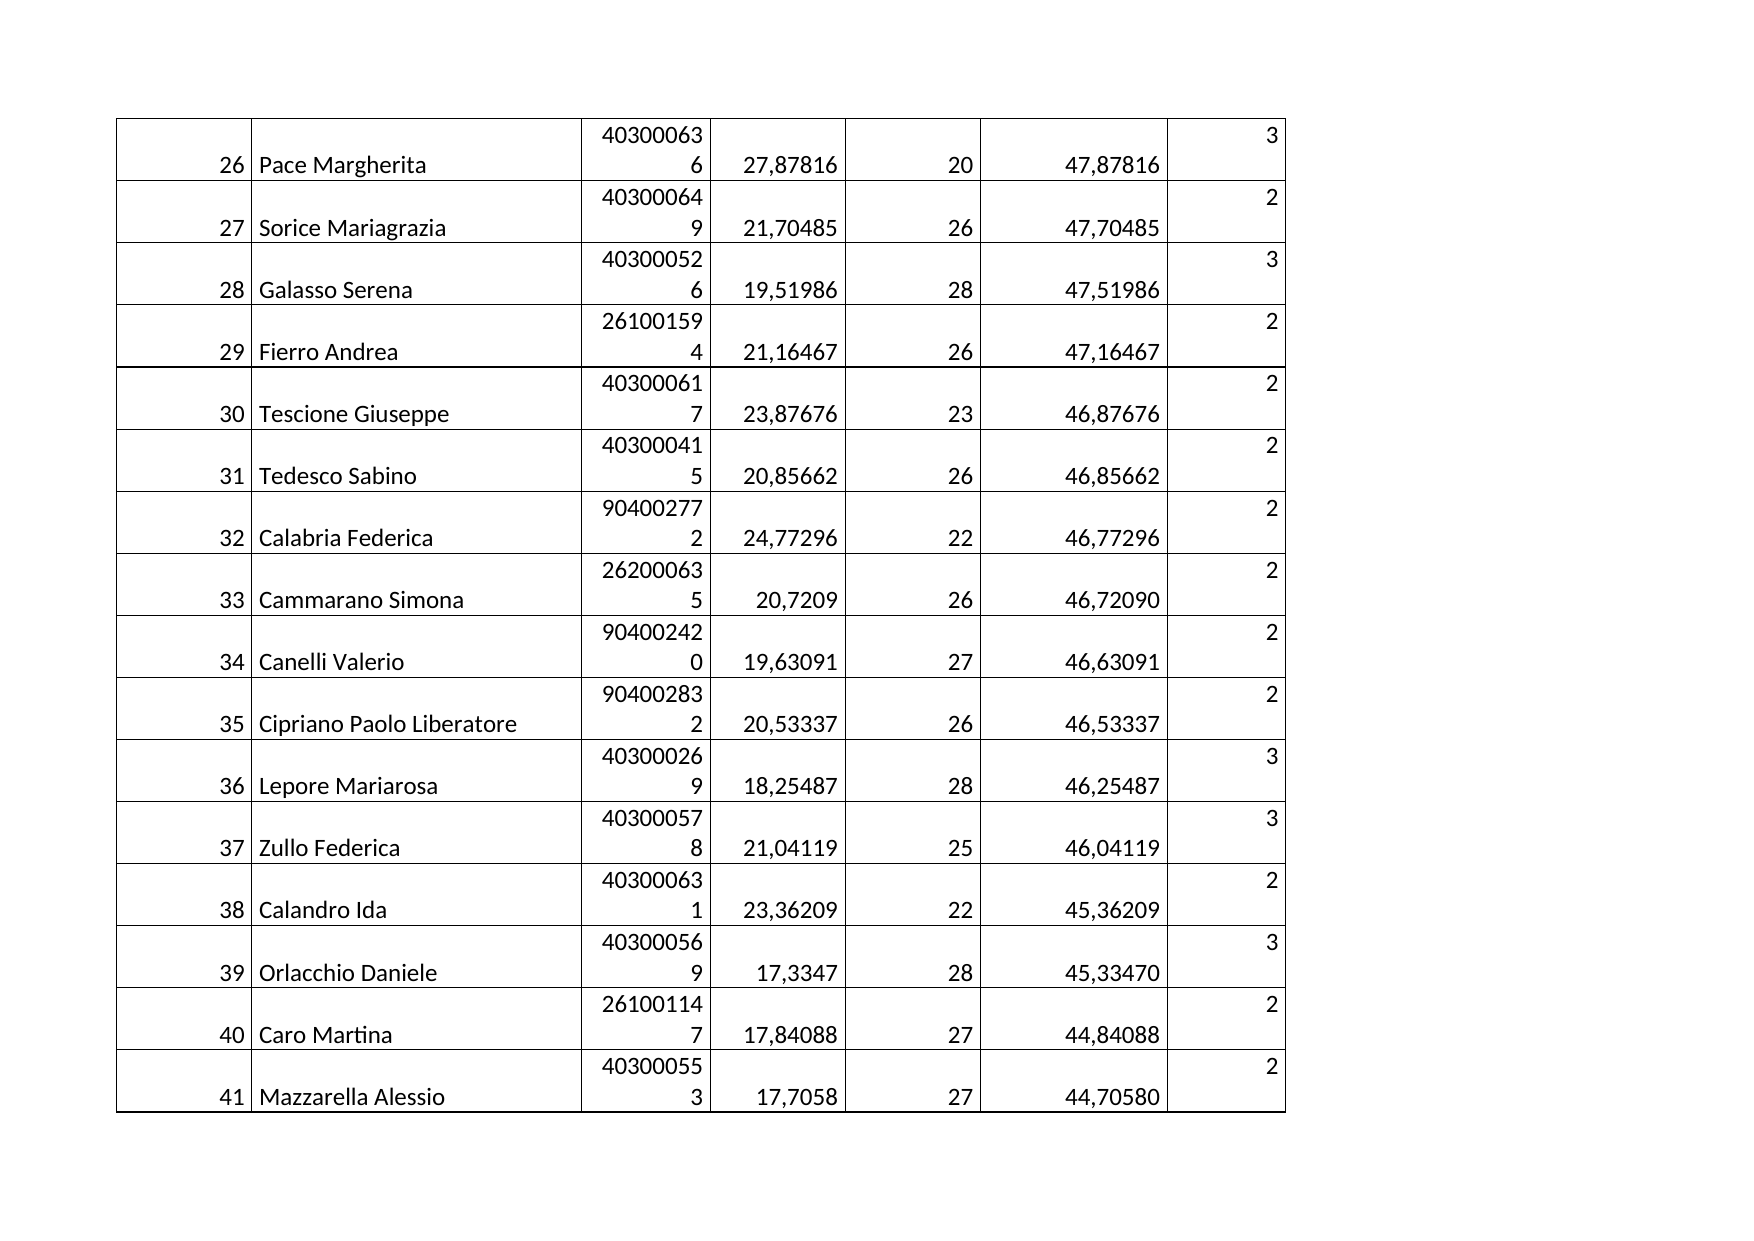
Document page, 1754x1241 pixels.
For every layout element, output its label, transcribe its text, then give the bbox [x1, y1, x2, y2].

table_cell Canelli Valerio [252, 616, 581, 677]
table_cell 22 [846, 864, 980, 925]
table_cell 46,87676 [981, 368, 1167, 428]
table_cell 20 [846, 119, 980, 180]
table_cell 41 [117, 1050, 251, 1111]
table_cell 46,72090 [981, 554, 1167, 615]
table_cell 46,25487 [981, 740, 1167, 801]
table_cell 261001147 [582, 988, 710, 1049]
table_cell 26 [846, 430, 980, 491]
table_cell 2 [1168, 305, 1285, 366]
table_cell Lepore Mariarosa [252, 740, 581, 801]
table_cell 26 [846, 554, 980, 615]
table_cell 3 [1168, 243, 1285, 304]
table_cell 29 [117, 305, 251, 366]
table_cell 2 [1168, 988, 1285, 1049]
table_cell 3 [1168, 802, 1285, 863]
table_cell 403000631 [582, 864, 710, 925]
table_cell 2 [1168, 181, 1285, 242]
table_cell 44,70580 [981, 1050, 1167, 1111]
table_cell 47,51986 [981, 243, 1167, 304]
table_cell 31 [117, 430, 251, 491]
table_cell 23,87676 [711, 368, 845, 428]
table_cell 904002772 [582, 492, 710, 553]
table_cell 403000415 [582, 430, 710, 491]
table_cell 2 [1168, 492, 1285, 553]
table_cell Caro Martina [252, 988, 581, 1049]
table_cell 2 [1168, 616, 1285, 677]
table_cell 24,77296 [711, 492, 845, 553]
table_cell 33 [117, 554, 251, 615]
table_cell Tescione Giuseppe [252, 368, 581, 428]
table_cell 44,84088 [981, 988, 1167, 1049]
table_cell 28 [846, 243, 980, 304]
table_cell 3 [1168, 740, 1285, 801]
table_cell 2 [1168, 554, 1285, 615]
table_cell 904002832 [582, 678, 710, 739]
table_cell 403000569 [582, 926, 710, 987]
table_cell 27 [117, 181, 251, 242]
table_cell Pace Margherita [252, 119, 581, 180]
table_cell 3 [1168, 119, 1285, 180]
table_cell 46,04119 [981, 802, 1167, 863]
table_cell 19,51986 [711, 243, 845, 304]
table_cell Sorice Mariagrazia [252, 181, 581, 242]
table_cell Zullo Federica [252, 802, 581, 863]
table_cell 19,63091 [711, 616, 845, 677]
table_cell 27 [846, 1050, 980, 1111]
table_cell 36 [117, 740, 251, 801]
table_cell 21,70485 [711, 181, 845, 242]
table_cell 403000553 [582, 1050, 710, 1111]
table_cell 23 [846, 368, 980, 428]
table_cell 34 [117, 616, 251, 677]
table_cell 45,33470 [981, 926, 1167, 987]
table_cell 26 [117, 119, 251, 180]
table_cell 23,36209 [711, 864, 845, 925]
table_cell 18,25487 [711, 740, 845, 801]
table_cell 261001594 [582, 305, 710, 366]
table_cell 40 [117, 988, 251, 1049]
table_cell 32 [117, 492, 251, 553]
table_cell 22 [846, 492, 980, 553]
table_cell 21,16467 [711, 305, 845, 366]
table_cell 46,53337 [981, 678, 1167, 739]
table_cell 26 [846, 678, 980, 739]
table_cell 403000269 [582, 740, 710, 801]
table_cell 47,16467 [981, 305, 1167, 366]
table_cell 3 [1168, 926, 1285, 987]
table_cell 2 [1168, 368, 1285, 428]
table_cell Cipriano Paolo Liberatore [252, 678, 581, 739]
table_cell 2 [1168, 430, 1285, 491]
table_cell 38 [117, 864, 251, 925]
table_cell Fierro Andrea [252, 305, 581, 366]
table_cell 27 [846, 616, 980, 677]
table_cell 25 [846, 802, 980, 863]
table_cell 403000578 [582, 802, 710, 863]
table_cell 39 [117, 926, 251, 987]
table_cell 20,85662 [711, 430, 845, 491]
table_cell Cammarano Simona [252, 554, 581, 615]
table_cell 2 [1168, 1050, 1285, 1111]
table_cell 26 [846, 305, 980, 366]
table_cell 2 [1168, 864, 1285, 925]
table_cell 47,87816 [981, 119, 1167, 180]
table_cell 17,3347 [711, 926, 845, 987]
table_cell 30 [117, 368, 251, 428]
table_cell 403000617 [582, 368, 710, 428]
table_cell Mazzarella Alessio [252, 1050, 581, 1111]
table_cell 47,70485 [981, 181, 1167, 242]
table_cell 904002420 [582, 616, 710, 677]
table_cell 28 [117, 243, 251, 304]
table_cell 17,7058 [711, 1050, 845, 1111]
table_cell 45,36209 [981, 864, 1167, 925]
table_cell 46,77296 [981, 492, 1167, 553]
table_cell Galasso Serena [252, 243, 581, 304]
table_cell 403000649 [582, 181, 710, 242]
table_cell 20,7209 [711, 554, 845, 615]
table_cell 37 [117, 802, 251, 863]
table_cell 262000635 [582, 554, 710, 615]
table_cell Orlacchio Daniele [252, 926, 581, 987]
table_cell 28 [846, 926, 980, 987]
table_cell 20,53337 [711, 678, 845, 739]
table_cell 403000526 [582, 243, 710, 304]
table_cell 2 [1168, 678, 1285, 739]
table_cell 21,04119 [711, 802, 845, 863]
table_cell 403000636 [582, 119, 710, 180]
table_cell 46,85662 [981, 430, 1167, 491]
table_cell Tedesco Sabino [252, 430, 581, 491]
table_cell 35 [117, 678, 251, 739]
table_cell 27,87816 [711, 119, 845, 180]
table_cell 17,84088 [711, 988, 845, 1049]
table_cell 46,63091 [981, 616, 1167, 677]
table_cell 26 [846, 181, 980, 242]
table_cell Calandro Ida [252, 864, 581, 925]
table_cell 28 [846, 740, 980, 801]
table_cell Calabria Federica [252, 492, 581, 553]
table_cell 27 [846, 988, 980, 1049]
